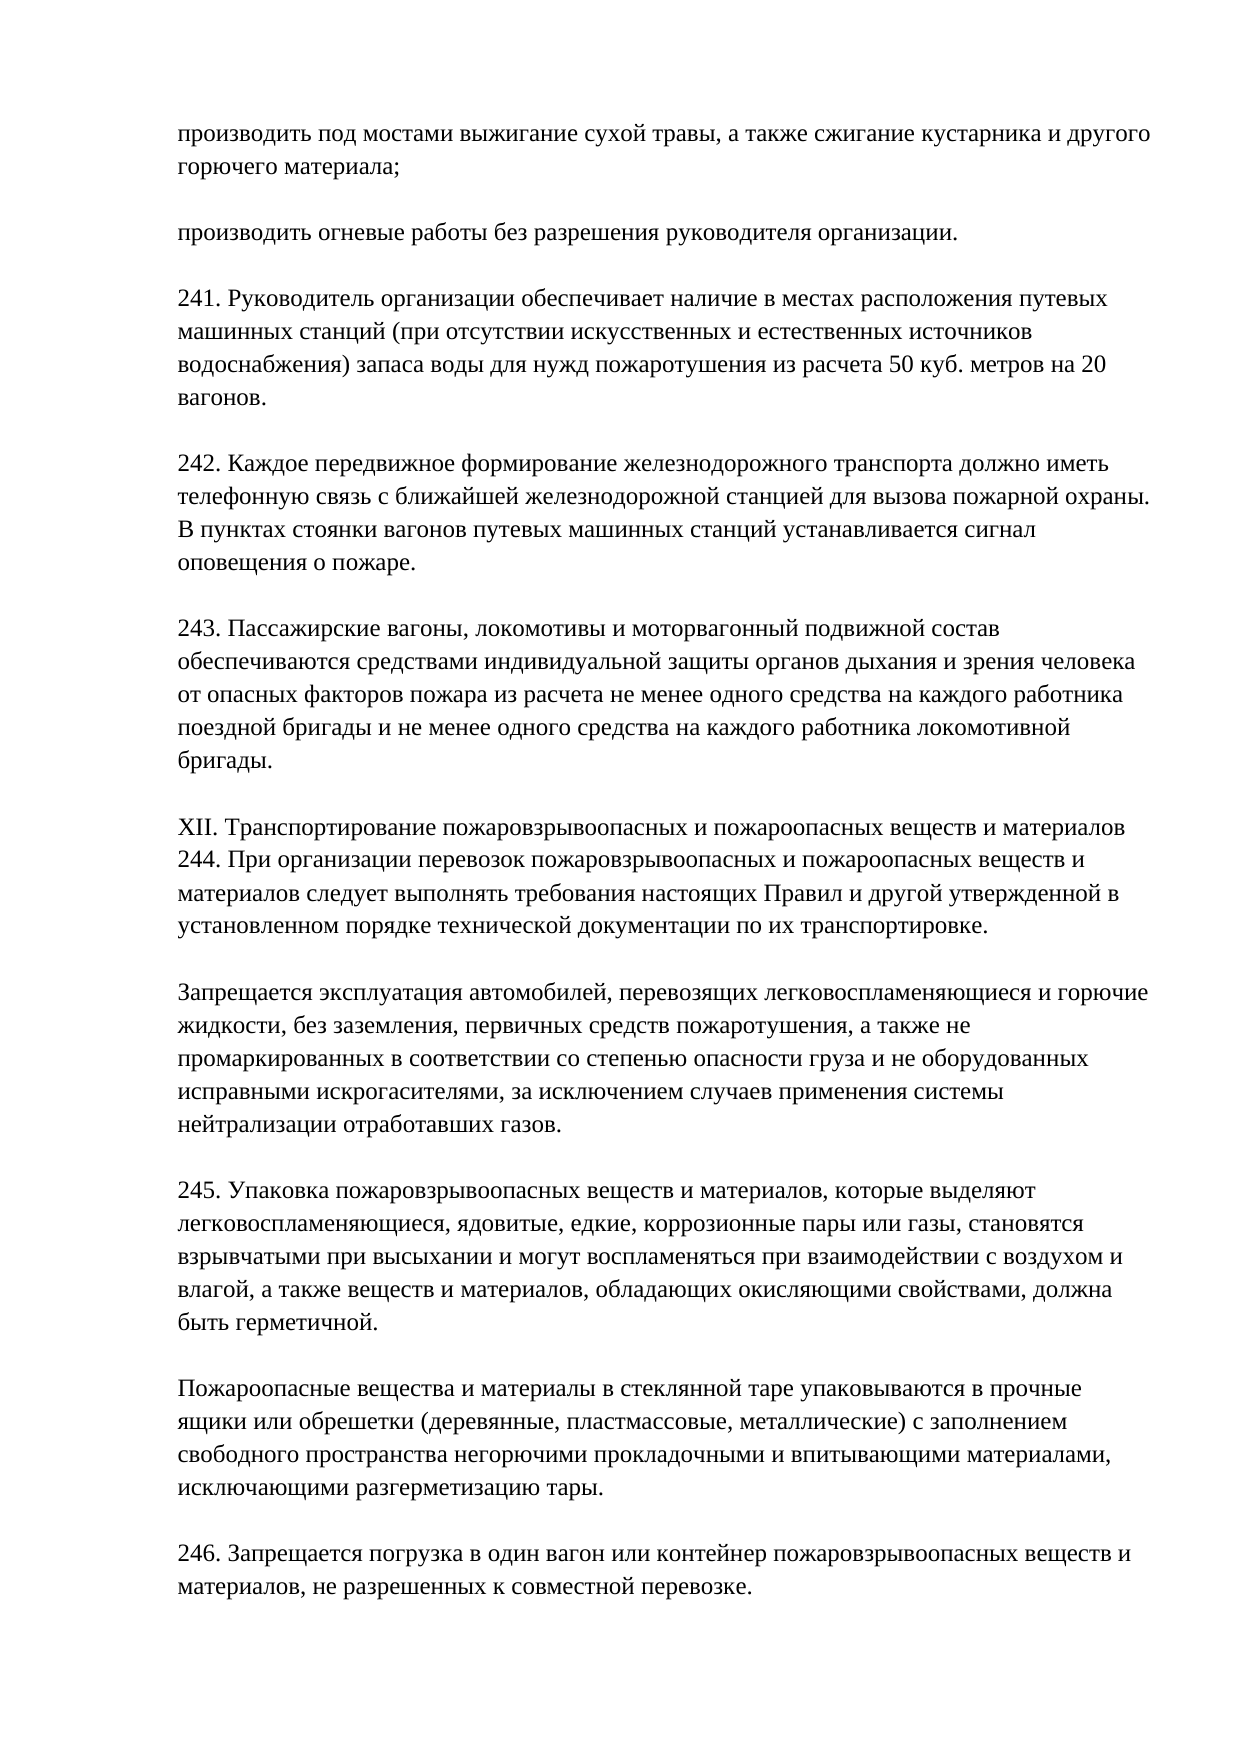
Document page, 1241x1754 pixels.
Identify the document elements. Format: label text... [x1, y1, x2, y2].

text Запрещается эксплуатация автомобилей, перевозящих легковоспламеняющиеся и горючие жидкости, без заземления, первичных средств пожаротушения, а также не промаркированных в соответствии со степенью опасности груза и не оборудованных исправными искрогасителями, за исключением случаев применения системы нейтрализации отработавших газов. [177, 977, 1152, 1137]
text 246. Запрещается погрузка в один вагон или контейнер пожаровзрывоопасных веществ и материалов, не разрешенных к совместной перевозке. [177, 1538, 1152, 1600]
text XII. Транспортирование пожаровзрывоопасных и пожароопасных веществ и материалов [177, 812, 1152, 840]
text производить под мостами выжигание сухой травы, а также сжигание кустарника и другого горючего материала; [177, 118, 1152, 180]
text 245. Упаковка пожаровзрывоопасных веществ и материалов, которые выделяют легковоспламеняющиеся, ядовитые, едкие, коррозионные пары или газы, становятся взрывчатыми при высыхании и могут воспламеняться при взаимодействии с воздухом и влагой, а также веществ и материалов, обладающих окисляющими свойствами, должна быть герметичной. [177, 1175, 1152, 1336]
text производить огневые работы без разрешения руководителя организации. [177, 217, 1152, 246]
text 244. При организации перевозок пожаровзрывоопасных и пожароопасных веществ и материалов следует выполнять требования настоящих Правил и другой утвержденной в установленном порядке технической документации по их транспортировке. [177, 844, 1152, 939]
text 241. Руководитель организации обеспечивает наличие в местах расположения путевых машинных станций (при отсутствии искусственных и естественных источников водоснабжения) запаса воды для нужд пожаротушения из расчета 50 куб. метров на 20 вагонов. [177, 283, 1152, 411]
text Пожароопасные вещества и материалы в стеклянной таре упаковываются в прочные ящики или обрешетки (деревянные, пластмассовые, металлические) с заполнением свободного пространства негорючими прокладочными и впитывающими материалами, исключающими разгерметизацию тары. [177, 1373, 1152, 1501]
text 242. Каждое передвижное формирование железнодорожного транспорта должно иметь телефонную связь с ближайшей железнодорожной станцией для вызова пожарной охраны. В пунктах стоянки вагонов путевых машинных станций устанавливается сигнал оповещения о пожаре. [177, 448, 1152, 576]
text 243. Пассажирские вагоны, локомотивы и моторвагонный подвижной состав обеспечиваются средствами индивидуальной защиты органов дыхания и зрения человека от опасных факторов пожара из расчета не менее одного средства на каждого работника поездной бригады и не менее одного средства на каждого работника локомотивной бригады. [177, 613, 1152, 774]
